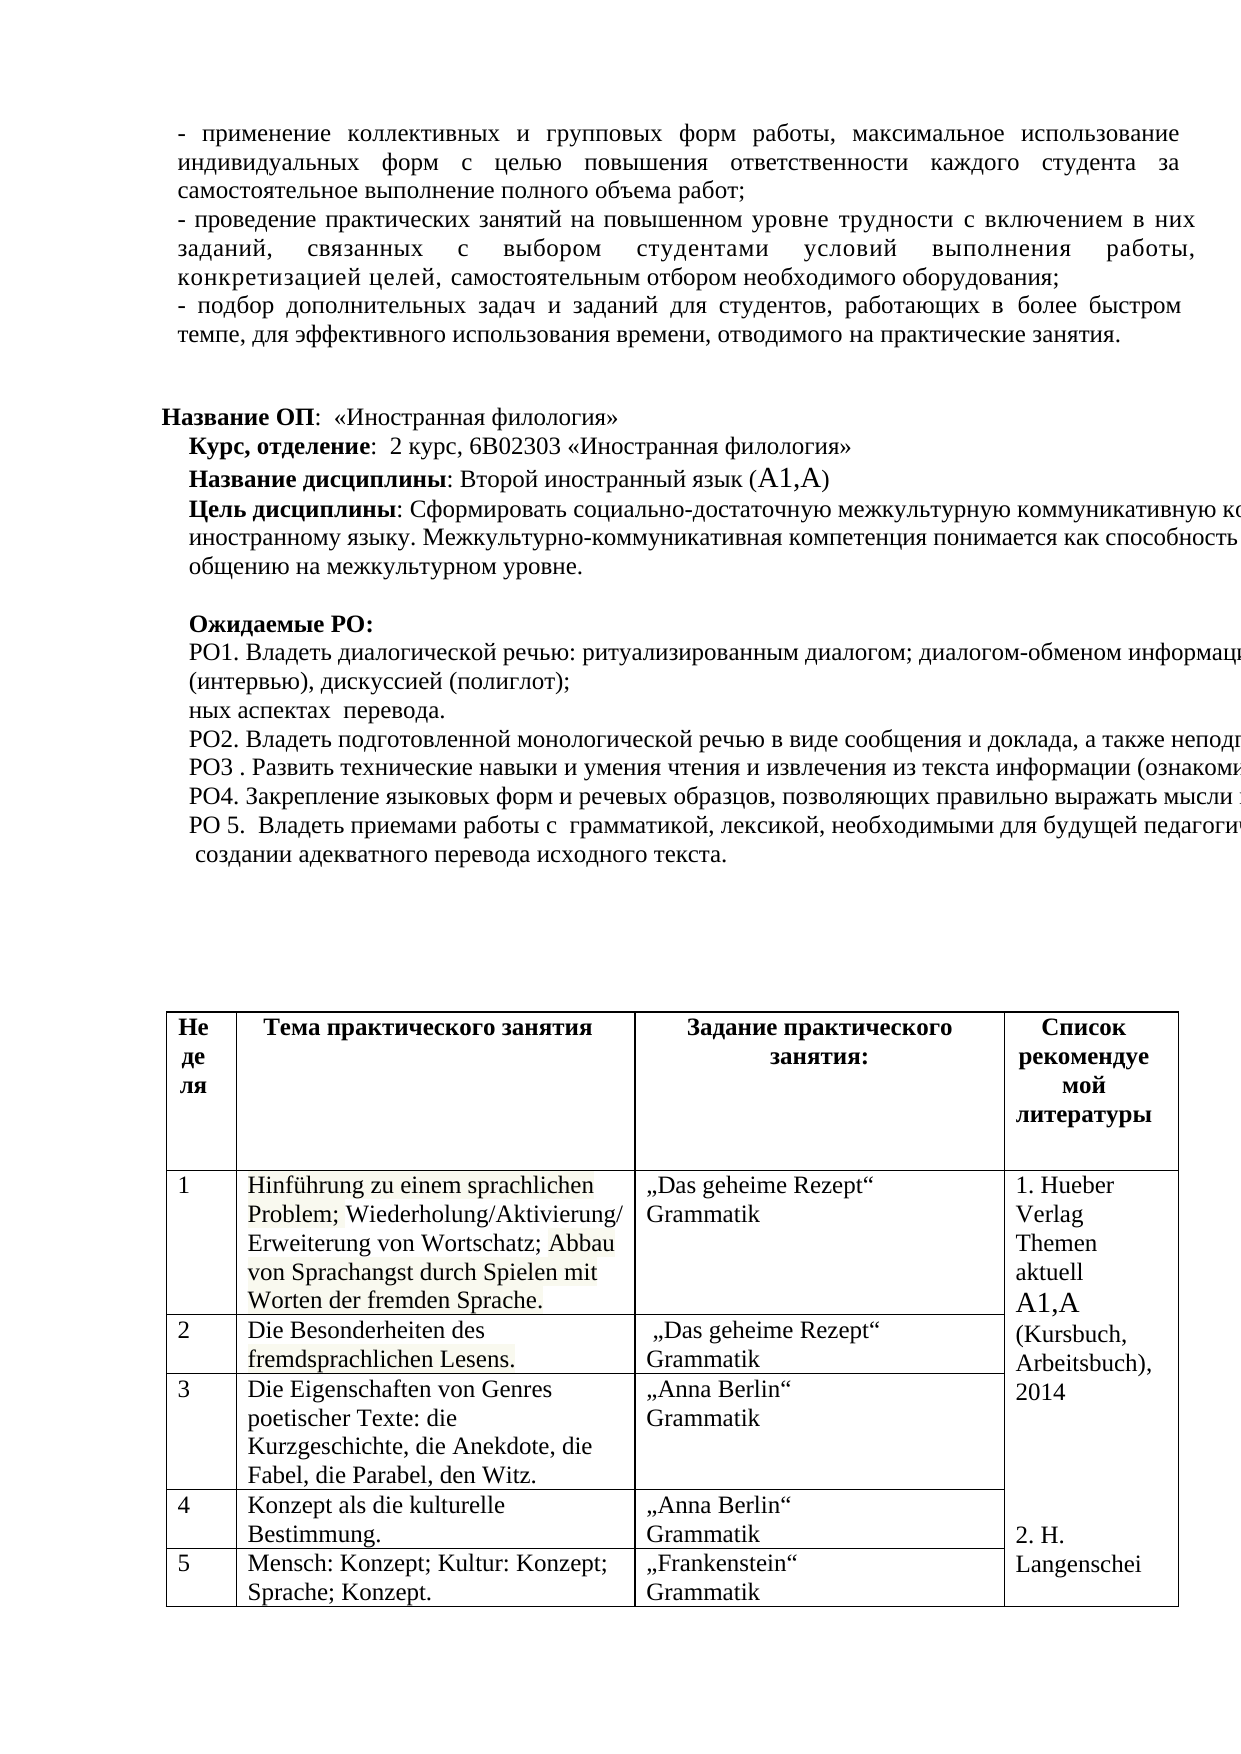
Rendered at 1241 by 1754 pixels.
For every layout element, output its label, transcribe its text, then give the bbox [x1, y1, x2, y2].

table_cell „Das geheime Rezept“ Grammatik [636, 1171, 1004, 1314]
table_cell „Anna Berlin“ Grammatik [636, 1374, 1004, 1489]
table_cell 1. Hueber Verlag Themen aktuell А1,А (Kursbuch, Arbeitsbuch), 2014 2. H. Langenscheidt Netzwerk А1,А (Kursbuch, Arbeitsbuch). 2015 3. H.Langenscheidt Optimal А1,А (Kursbuch und Arbeitsbuch). 2014 4. http:// www.rmeb.kz 5. http://www.wdl.org/ru 6. http:// www.iprbookshop.ru/ [1005, 1171, 1178, 1606]
table_cell Mensch: Konzept; Kultur: Konzept; Sprache; Konzept. [237, 1549, 634, 1606]
table_cell Hinführung zu einem sprachlichen Problem; Wiederholung/Aktivierung/ Erweiterung von Wortschatz; Abbau von Sprachangst durch Spielen mit Worten der fremden Sprache. [237, 1171, 634, 1314]
table_cell 4 [167, 1490, 236, 1547]
table_cell Die Besonderheiten des fremdsprachlichen Lesens. [237, 1315, 634, 1373]
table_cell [636, 1549, 1004, 1606]
table_cell 2 [167, 1315, 236, 1373]
table_cell „Das geheime Rezept“ Grammatik [636, 1315, 1004, 1373]
table_header [166, 402, 1152, 1011]
text - подбор дополнительных задач и заданий для студентов, работающих в более быстром темпе, для эффективного использования времени, отводимого на практические занятия. [177, 291, 1181, 348]
table_cell 5 [167, 1549, 236, 1606]
table_cell Задание практического занятия: [636, 1013, 1004, 1169]
table_cell 1 [167, 1171, 236, 1314]
table_cell Тема практического занятия [237, 1013, 634, 1169]
table_cell 3 [167, 1374, 236, 1489]
table_cell Список рекомендуемой литературы [1005, 1013, 1178, 1169]
table_header [1152, 402, 1179, 1011]
table_cell Konzept als die kulturelle Bestimmung. [237, 1490, 634, 1547]
text - проведение практических занятий на повышенном уровне трудности с включением в них заданий, связанных с выбором студентами условий выполнения работы, конкретизацией целей, самостоятельным отбором необходимого оборудования; [177, 204, 1196, 291]
text - применение коллективных и групповых форм работы, максимальное использование индивидуальных форм с целью повышения ответственности каждого студента за самостоятельное выполнение полного объема работ; [177, 118, 1181, 204]
table_cell Die Eigenschaften von Genres poetischer Texte: die Kurzgeschichte, die Anekdote, die Fabel, die Parabel, den Witz. [237, 1374, 634, 1489]
table_cell „Anna Berlin“ Grammatik [636, 1490, 1004, 1547]
table_cell Неделя [167, 1013, 236, 1169]
